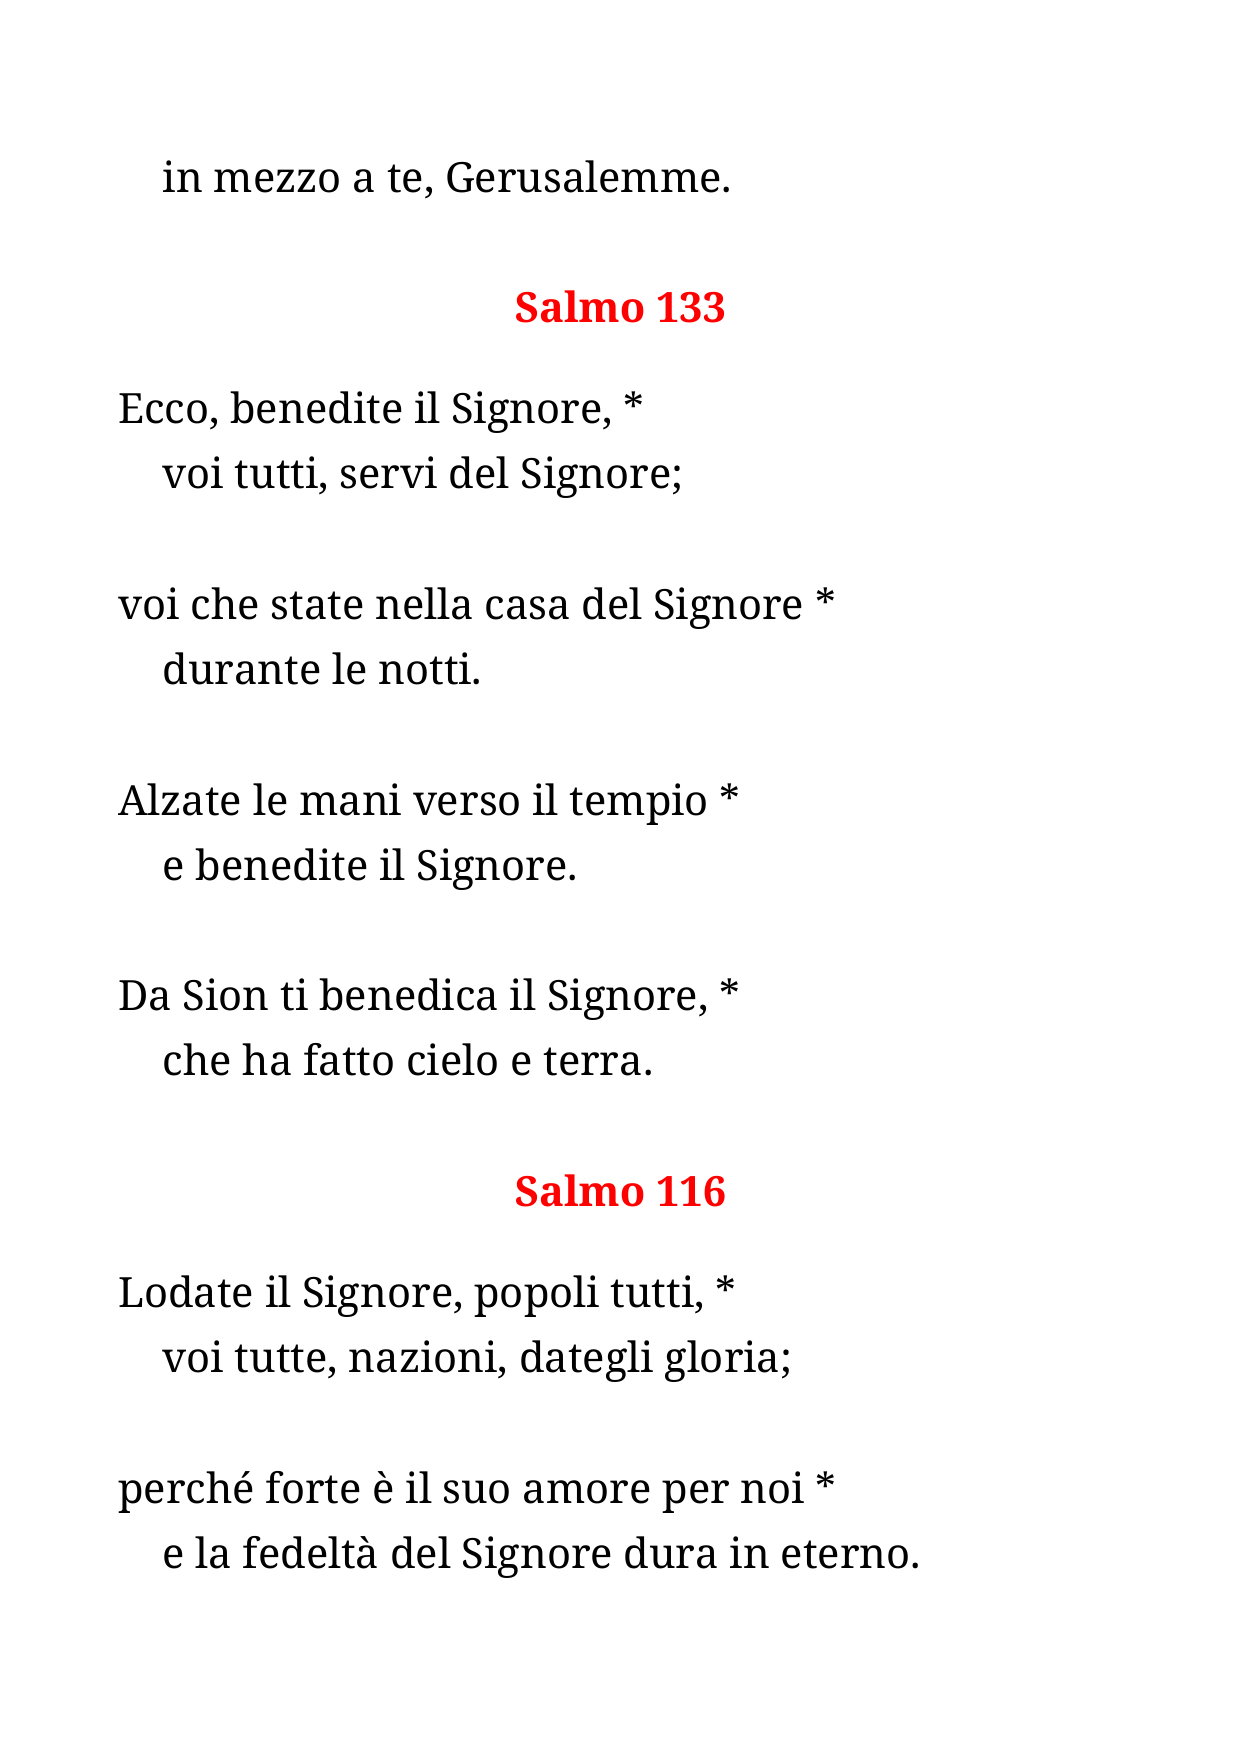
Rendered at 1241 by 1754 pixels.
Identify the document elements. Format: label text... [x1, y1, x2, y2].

text voi che state nella casa del Signore * [118, 575, 1122, 632]
text perché forte è il suo amore per noi * [118, 1458, 1122, 1515]
text che ha fatto cielo e terra. [118, 1031, 1122, 1088]
text voi tutti, servi del Signore; [118, 444, 1122, 501]
text Ecco, benedite il Signore, * [118, 379, 1122, 436]
text Alzate le mani verso il tempio * [118, 770, 1122, 827]
text Salmo 133 [118, 278, 1122, 335]
text e benedite il Signore. [118, 836, 1122, 892]
text Salmo 116 [118, 1162, 1122, 1218]
text in mezzo a te, Gerusalemme. [118, 148, 1122, 204]
text voi tutte, nazioni, dategli gloria; [118, 1328, 1122, 1385]
text Lodate il Signore, popoli tutti, * [118, 1263, 1122, 1319]
text e la fedeltà del Signore dura in eterno. [118, 1524, 1122, 1580]
text Da Sion ti benedica il Signore, * [118, 966, 1122, 1023]
text durante le notti. [118, 640, 1122, 697]
